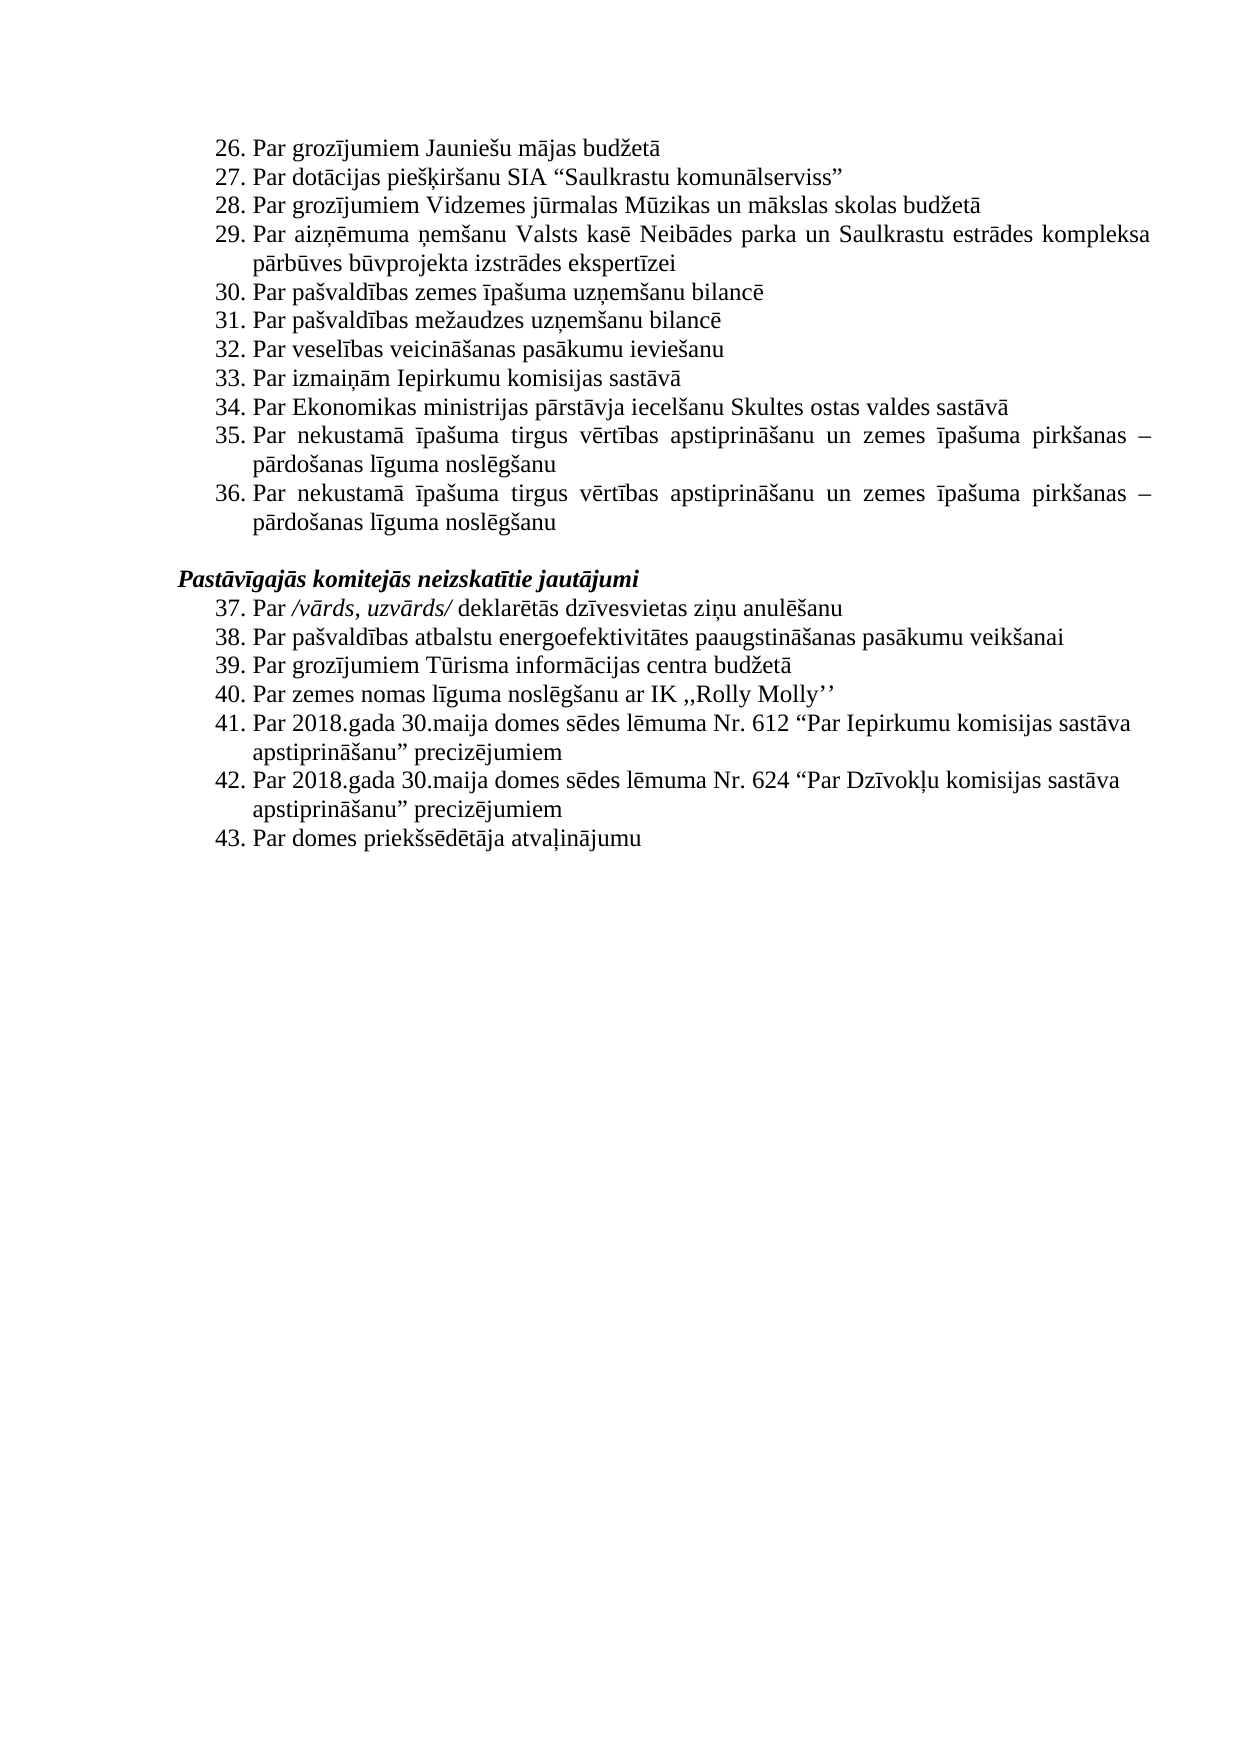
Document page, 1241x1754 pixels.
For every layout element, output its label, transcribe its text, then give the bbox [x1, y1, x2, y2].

list Par Ekonomikas ministrijas pārstāvja iecelšanu Skultes ostas valdes sastāvā [215, 392, 1152, 420]
list Par 2018.gada 30.maija domes sēdes lēmuma Nr. 624 “Par Dzīvokļu komisijas sastāva apstiprināšanu” precizējumiem [215, 765, 1152, 823]
list Par 2018.gada 30.maija domes sēdes lēmuma Nr. 612 “Par Iepirkumu komisijas sastāva apstiprināšanu” precizējumiem [215, 708, 1152, 765]
list Par grozījumiem Jauniešu mājas budžetā [215, 133, 1152, 162]
list Par zemes nomas līguma noslēgšanu ar IK ,,Rolly Molly’’ [215, 679, 1152, 708]
list Par pašvaldības zemes īpašuma uzņemšanu bilancē [215, 277, 1152, 305]
list Par izmaiņām Iepirkumu komisijas sastāvā [215, 363, 1152, 392]
list Par pašvaldības atbalstu energoefektivitātes paaugstināšanas pasākumu veikšanai [215, 622, 1152, 650]
list Par /vārds, uzvārds/ deklarētās dzīvesvietas ziņu anulēšanu [215, 593, 1152, 622]
list Par grozījumiem Tūrisma informācijas centra budžetā [215, 650, 1152, 679]
text Pastāvīgajās komitejās neizskatītie jautājumi [177, 564, 1152, 593]
list Par grozījumiem Vidzemes jūrmalas Mūzikas un mākslas skolas budžetā [215, 190, 1152, 219]
list Par veselības veicināšanas pasākumu ieviešanu [215, 334, 1152, 363]
list Par nekustamā īpašuma tirgus vērtības apstiprināšanu un zemes īpašuma pirkšanas – pārdošanas līguma noslēgšanu [215, 420, 1152, 478]
list Par pašvaldības mežaudzes uzņemšanu bilancē [215, 305, 1152, 334]
list Par nekustamā īpašuma tirgus vērtības apstiprināšanu un zemes īpašuma pirkšanas – pārdošanas līguma noslēgšanu [215, 478, 1152, 535]
list Par aizņēmuma ņemšanu Valsts kasē Neibādes parka un Saulkrastu estrādes kompleksa pārbūves būvprojekta izstrādes ekspertīzei [215, 219, 1152, 277]
list Par domes priekšsēdētāja atvaļinājumu [215, 823, 1152, 852]
list Par dotācijas piešķiršanu SIA “Saulkrastu komunālserviss” [215, 162, 1152, 190]
